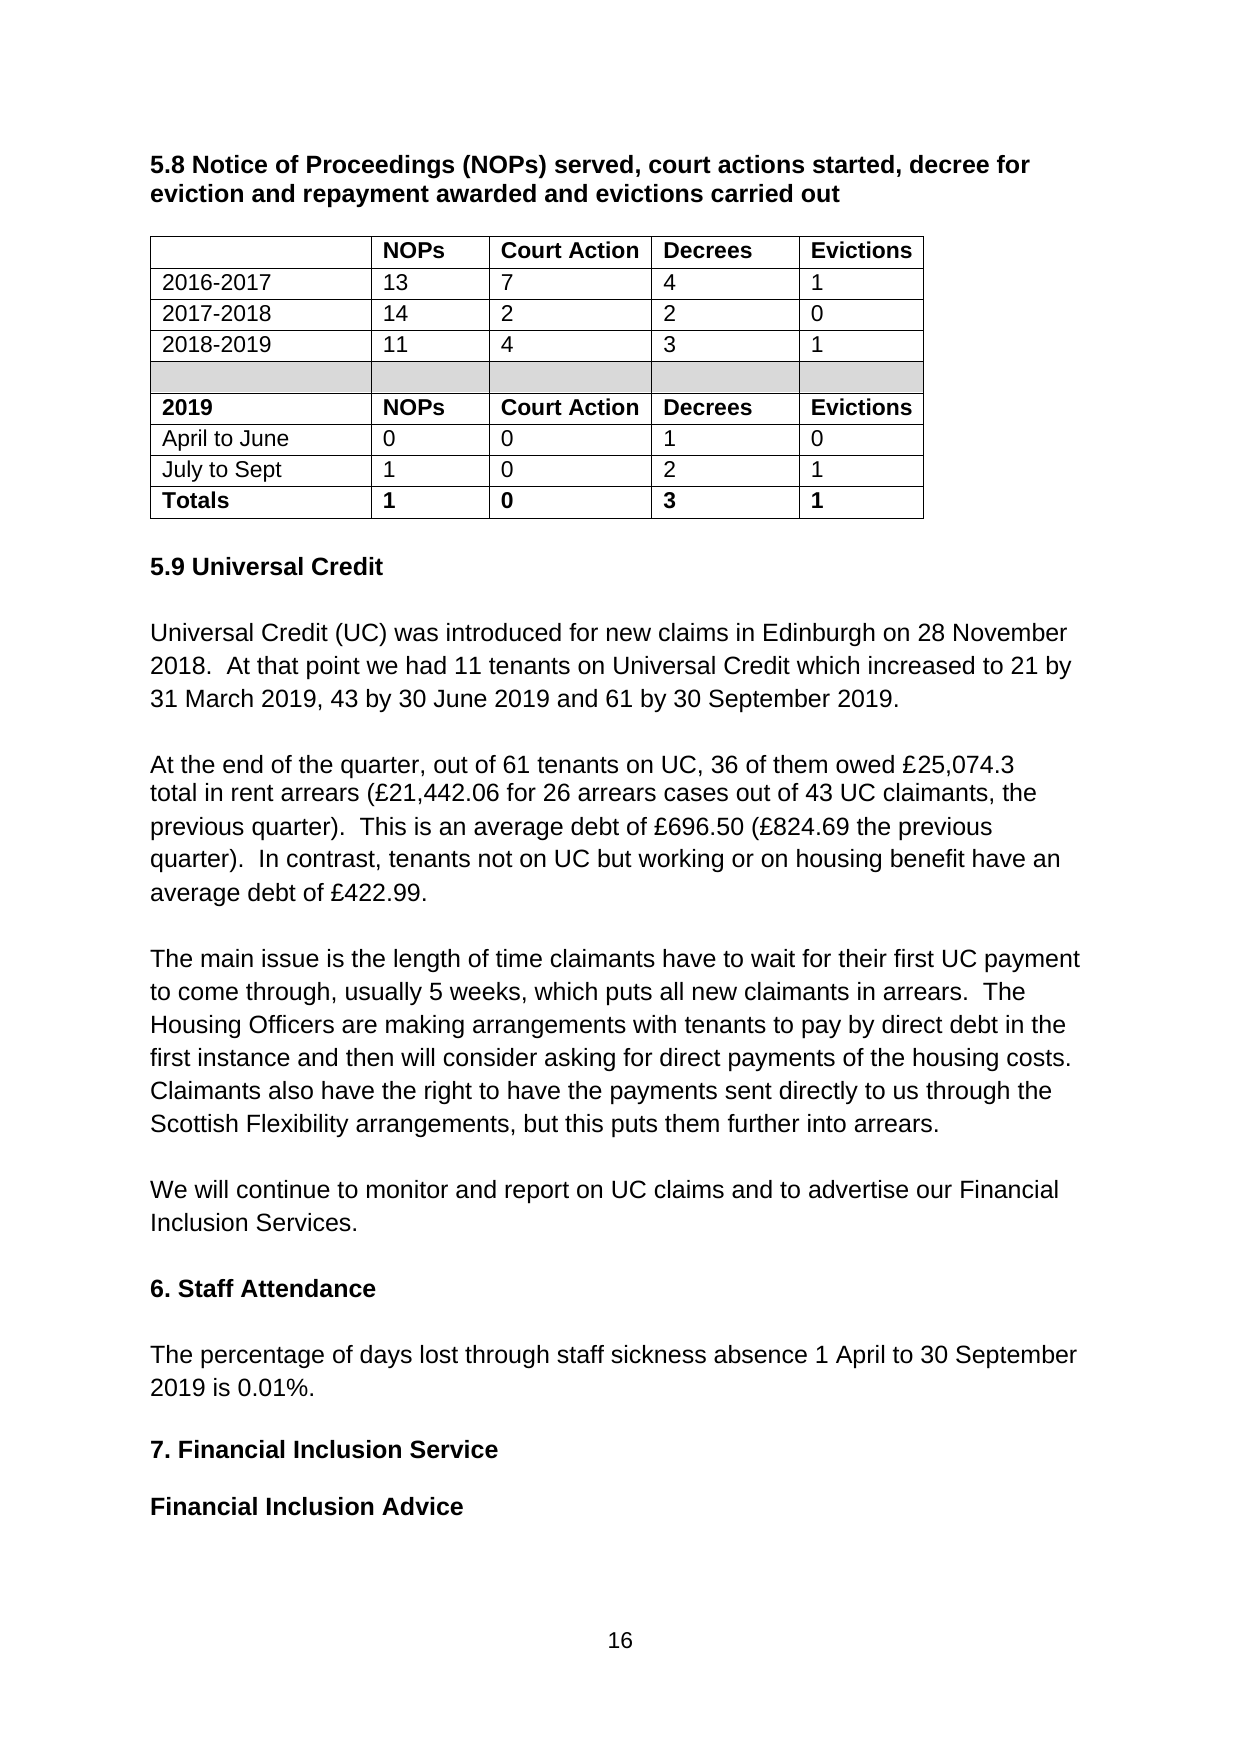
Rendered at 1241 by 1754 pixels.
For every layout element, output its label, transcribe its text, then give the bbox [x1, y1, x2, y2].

table_cell 1 [800, 269, 923, 299]
table_cell 2 [652, 300, 799, 330]
text Universal Credit (UC) was introduced for new claims in Edinburgh on 28 November 2018. At that point we had 11 tenants on Universal Credit which increased to 21 by 31 March 2019, 43 by 30 June 2019 and 61 by 30 September 2019. [150, 618, 1090, 712]
table_cell 7 [490, 269, 651, 299]
table_header Court Action [490, 237, 651, 267]
text We will continue to monitor and report on UC claims and to advertise our Financial Inclusion Services. [150, 1175, 1090, 1236]
table_cell [151, 362, 371, 392]
table_cell 1 [800, 331, 923, 361]
table_cell July to Sept [151, 456, 371, 486]
table_cell [652, 362, 799, 392]
table_cell 2 [490, 300, 651, 330]
table_cell Totals [151, 487, 371, 517]
table_cell 2 [652, 456, 799, 486]
table_cell Evictions [800, 394, 923, 424]
table_cell 14 [372, 300, 489, 330]
text The main issue is the length of time claimants have to wait for their first UC payment to come through, usually 5 weeks, which puts all new claimants in arrears. The Housing Officers are making arrangements with tenants to pay by direct debt in the first instance and then will consider asking for direct payments of the housing costs. Claimants also have the right to have the payments sent directly to us through the Scottish Flexibility arrangements, but this puts them further into arrears. [150, 943, 1090, 1137]
table_header [151, 237, 371, 267]
table_cell 0 [800, 425, 923, 455]
table_header Evictions [800, 237, 923, 267]
table_header Decrees [652, 237, 799, 267]
table_cell 0 [490, 456, 651, 486]
table_cell 2016-2017 [151, 269, 371, 299]
table_cell Decrees [652, 394, 799, 424]
text Financial Inclusion Advice [150, 1492, 1090, 1521]
text The percentage of days lost through staff sickness absence 1 April to 30 September 2019 is 0.01%. [150, 1340, 1090, 1402]
table_cell 1 [652, 425, 799, 455]
table_cell 0 [490, 425, 651, 455]
table_cell NOPs [372, 394, 489, 424]
table_cell [800, 362, 923, 392]
table_cell 1 [372, 456, 489, 486]
table_cell 1 [800, 487, 923, 517]
table_cell 2017-2018 [151, 300, 371, 330]
table_cell 1 [372, 487, 489, 517]
text 6. Staff Attendance [150, 1274, 1090, 1302]
table_cell 3 [652, 487, 799, 517]
table_cell Court Action [490, 394, 651, 424]
table_cell 2018-2019 [151, 331, 371, 361]
text total in rent arrears (£21,442.06 for 26 arrears cases out of 43 UC claimants, the previous quarter). This is an average debt of £696.50 (£824.69 the previous quarter). In contrast, tenants not on UC but working or on housing benefit have an average debt of £422.99. [150, 778, 1090, 906]
table_cell [490, 362, 651, 392]
text 5.8 Notice of Proceedings (NOPs) served, court actions started, decree for eviction and repayment awarded and evictions carried out [150, 150, 1090, 207]
table_cell 4 [652, 269, 799, 299]
table_cell 0 [490, 487, 651, 517]
text 7. Financial Inclusion Service [150, 1434, 1090, 1463]
table_cell 2019 [151, 394, 371, 424]
table_cell April to June [151, 425, 371, 455]
table_header NOPs [372, 237, 489, 267]
text 5.9 Universal Credit [150, 552, 1090, 580]
table_cell 1 [800, 456, 923, 486]
text At the end of the quarter, out of 61 tenants on UC, 36 of them owed £25,074.3 [150, 750, 1090, 778]
table_cell [372, 362, 489, 392]
table_cell 3 [652, 331, 799, 361]
table_cell 0 [372, 425, 489, 455]
table_cell 0 [800, 300, 923, 330]
table_cell 4 [490, 331, 651, 361]
table_cell 13 [372, 269, 489, 299]
table_cell 11 [372, 331, 489, 361]
